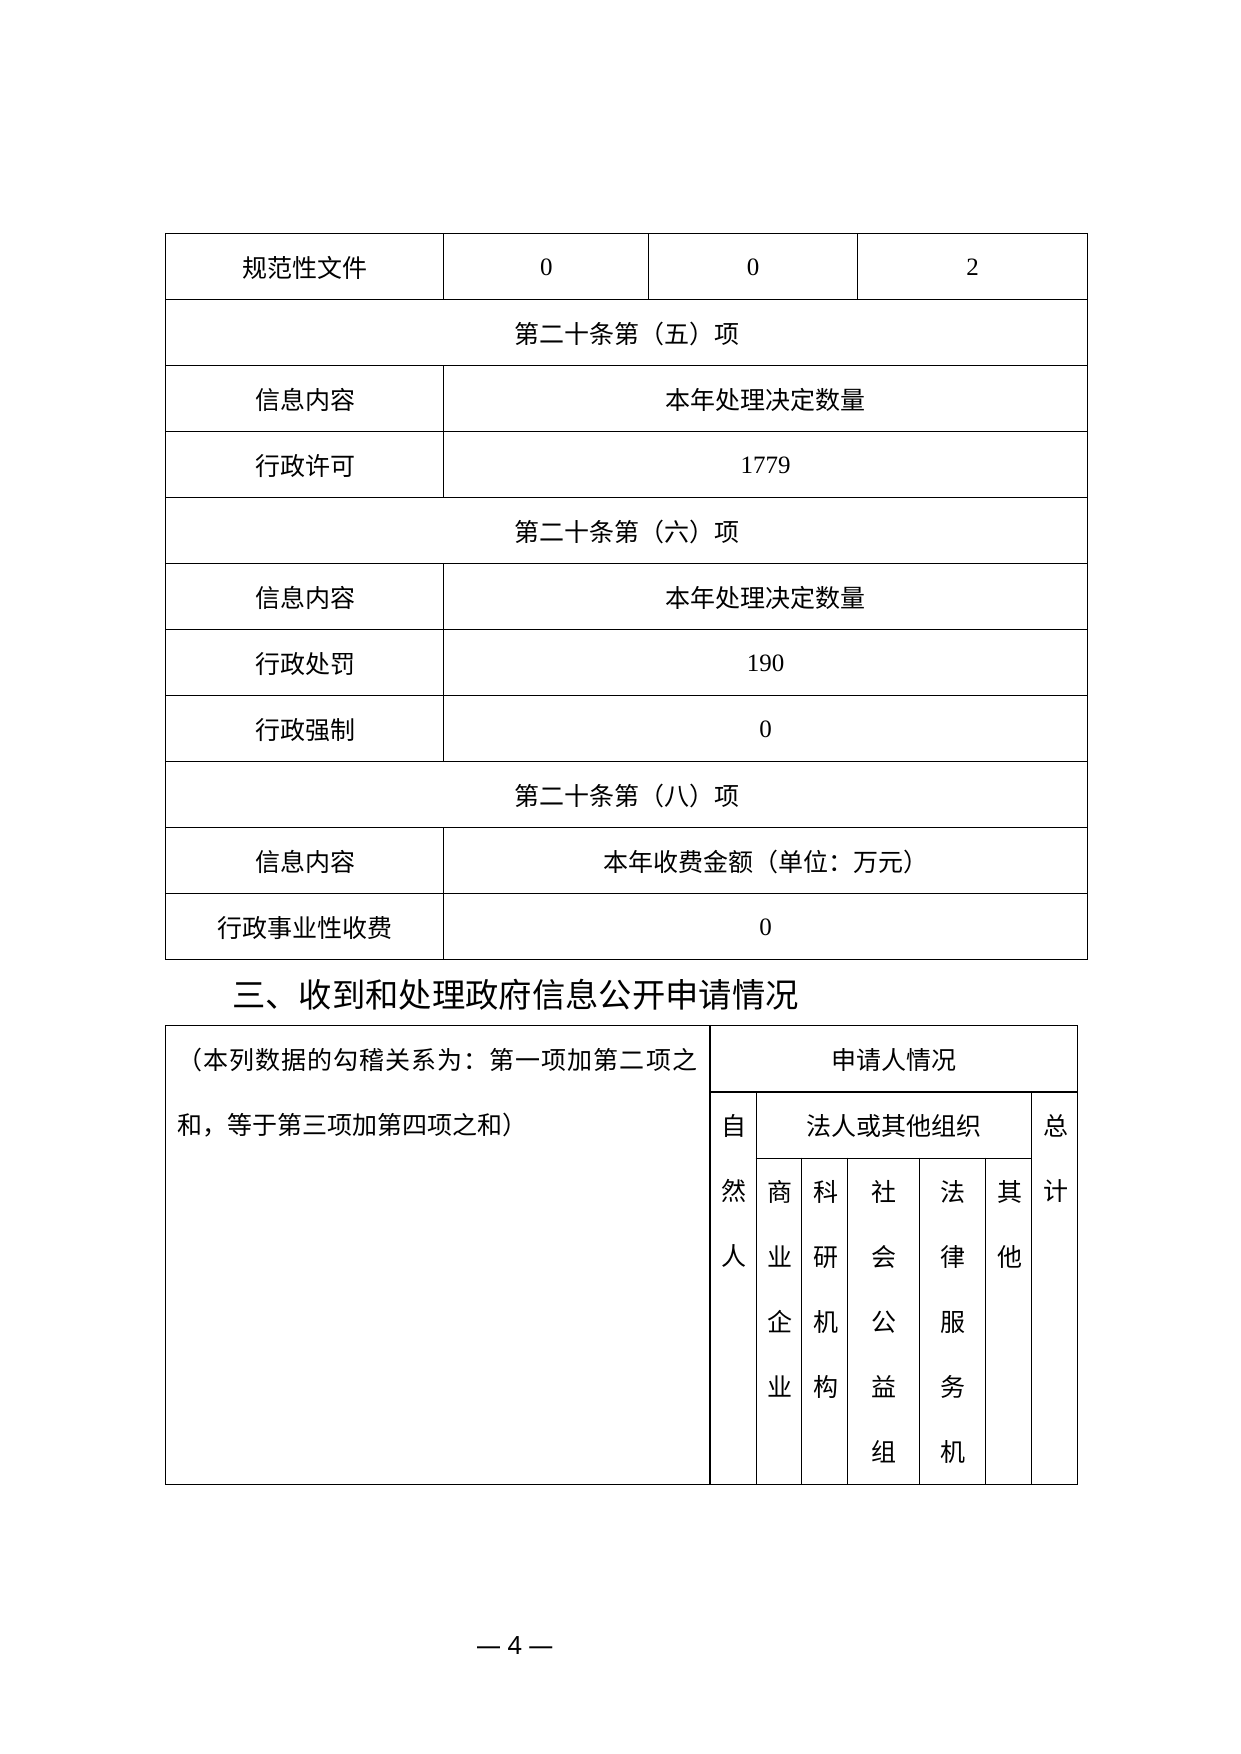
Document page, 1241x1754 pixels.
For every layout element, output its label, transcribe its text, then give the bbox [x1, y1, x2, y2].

text 三、收到和处理政府信息公开申请情况 [165, 960, 1087, 1025]
table_cell 行政许可 [166, 432, 443, 497]
table_header 申请人情况 [711, 1026, 1077, 1091]
table_cell 信息内容 [166, 564, 443, 629]
table_cell 法律服务机构 [920, 1159, 985, 1483]
table_cell 0 [649, 234, 857, 299]
table_header （本列数据的勾稽关系为：第一项加第二项之和，等于第三项加第四项之和） [166, 1026, 709, 1483]
table_cell 科研机构 [802, 1159, 847, 1483]
table_cell 本年处理决定数量 [444, 366, 1087, 431]
table_cell 其他 [986, 1159, 1031, 1483]
table_cell 0 [444, 234, 648, 299]
table_cell 第二十条第（六）项 [166, 498, 1087, 563]
table_cell 190 [444, 630, 1087, 695]
table_cell 0 [444, 696, 1087, 761]
table_cell 自然人 [711, 1093, 756, 1483]
table_cell 行政事业性收费 [166, 894, 443, 959]
table_cell 0 [444, 894, 1087, 959]
table_cell 信息内容 [166, 366, 443, 431]
table_cell 第二十条第（八）项 [166, 762, 1087, 827]
table_cell 商业企业 [757, 1159, 801, 1483]
table_cell 行政处罚 [166, 630, 443, 695]
table_cell 行政强制 [166, 696, 443, 761]
table_cell 第二十条第（五）项 [166, 300, 1087, 365]
table_cell 本年处理决定数量 [444, 564, 1087, 629]
table_cell 信息内容 [166, 828, 443, 893]
table_cell 规范性文件 [166, 234, 443, 299]
table_cell 2 [858, 234, 1087, 299]
table_cell 本年收费金额（单位：万元） [444, 828, 1087, 893]
table_cell 1779 [444, 432, 1087, 497]
table_cell 社会公益组织 [848, 1159, 919, 1483]
table_cell 总计 [1032, 1093, 1077, 1483]
table_cell 法人或其他组织 [757, 1093, 1031, 1157]
